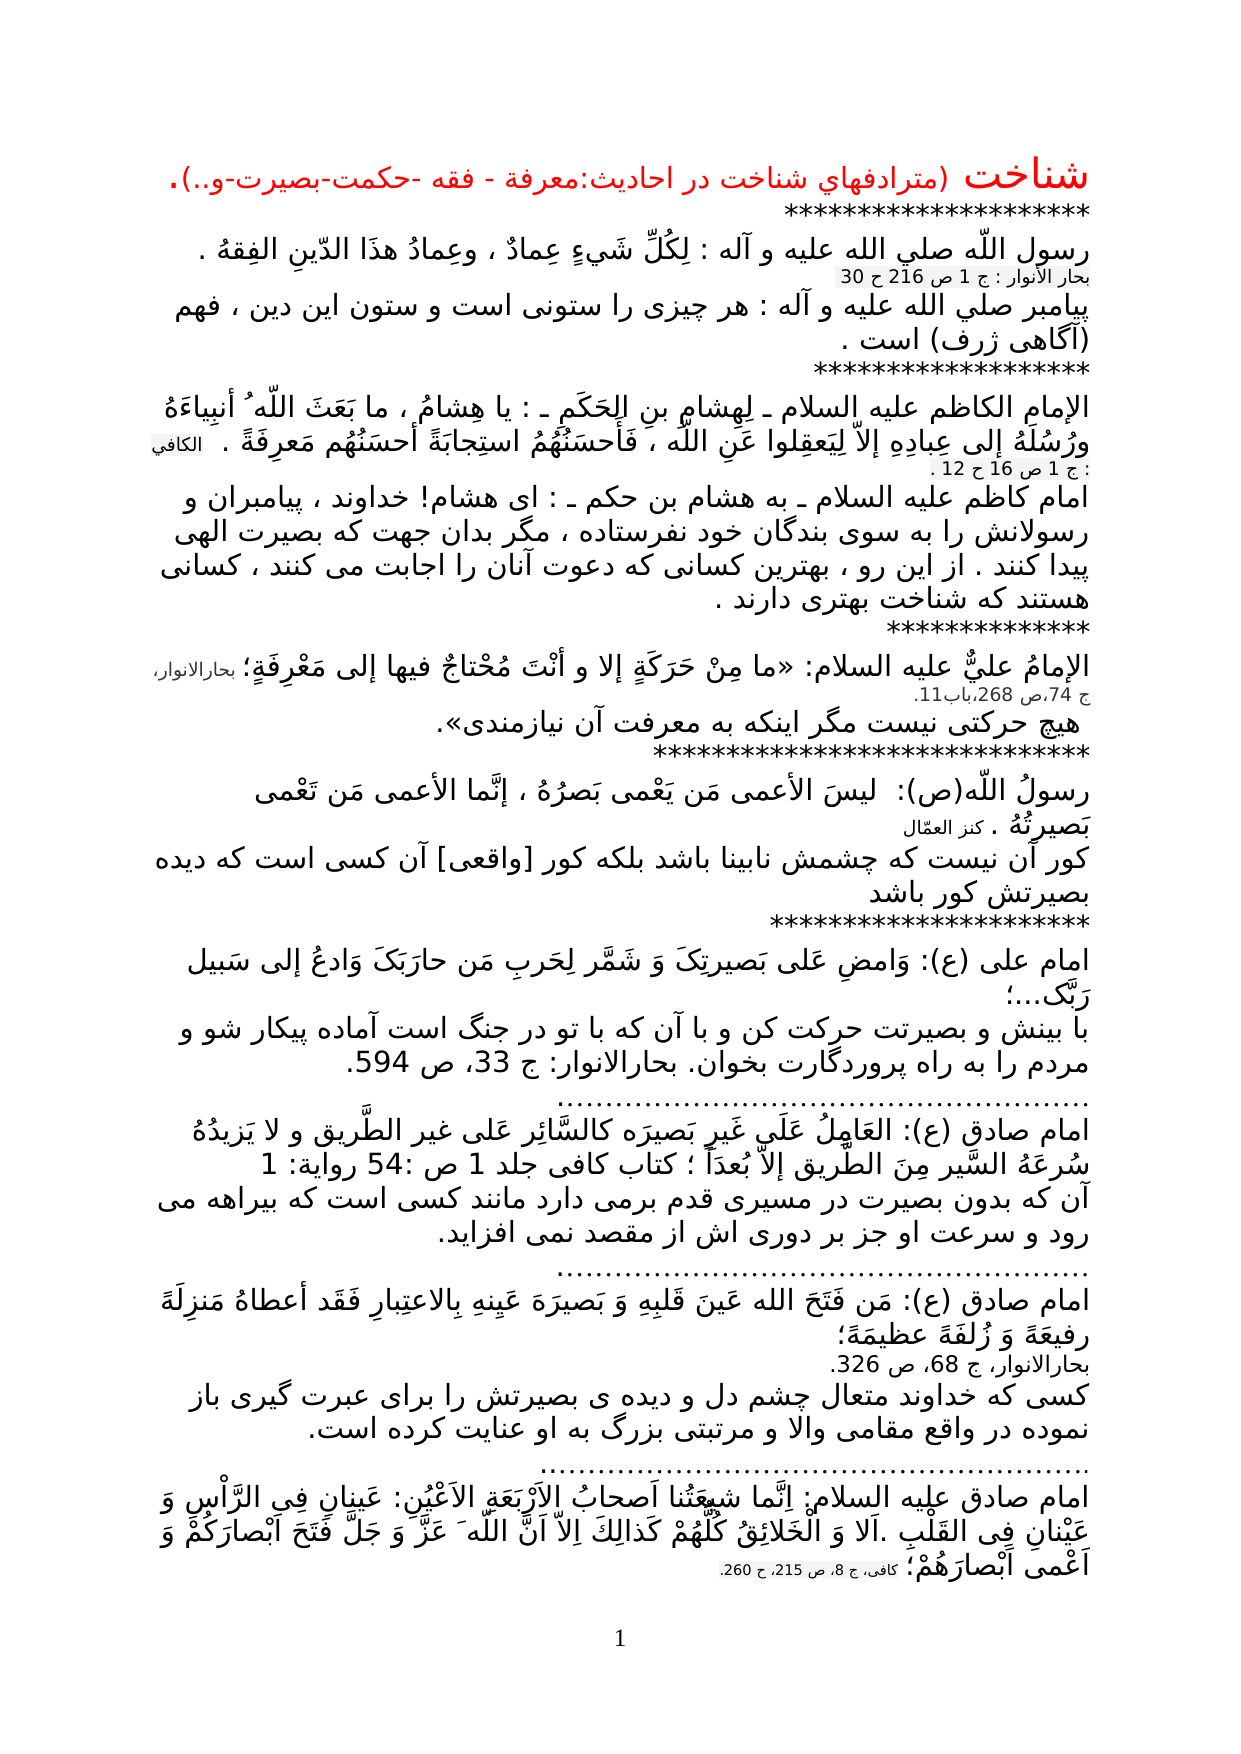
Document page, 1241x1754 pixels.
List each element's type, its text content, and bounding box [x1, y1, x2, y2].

text امام صادق (ع): العَامِلُ عَلَی غَیرِ بَصیرَه کالسَّائِر عَلی غیر الطَّریق و لا یَزیدُهُ سُرعَهُ السَّیر مِنَ الطَّریق إلاّ بُعدَاً ؛ کتاب کافی جلد 1 ص :54 روایة: 1 [150, 1113, 1090, 1181]
text ****************************** [150, 739, 1090, 773]
text الإمامُ عليٌّ عليه السلام: «ما مِنْ حَرَکَةٍ إلا و أنْتَ مُحْتاجٌ فیها إلی مَعْرِفَةٍ؛ بحارالانوار، ج 74،ص 268،باب11. [150, 650, 1090, 706]
text هیچ حرکتی نیست مگر اینکه به معرفت آن نیازمندی». [150, 706, 1090, 739]
text امام صادق (ع): مَن فَتَحَ الله عَینَ قَلبِهِ وَ بَصیرَهَ عَیِنهِ بِالاعتِبارِ فَقَد أعطاهُ مَنزِلَهً رفیعَهً وَ زُلفَهً عظیمَهً؛ [150, 1283, 1090, 1351]
text ******************* [150, 356, 1090, 390]
text آن که بدون بصیرت در مسیری قدم برمی دارد مانند کسی است که بیراهه می رود و سرعت او جز بر دوری اش از مقصد نمی افزاید. [150, 1181, 1090, 1249]
text ………………………………………………. [150, 1249, 1090, 1283]
text الإمام الكاظم عليه السلام ـ لِهِشامِ بنِ الحَكَمِ ـ : يا هِشامُ ، ما بَعَثَ اللّه ُ أنبِياءَهُ ورُسُلَهُ إلى عِبادِهِ إلاّ لِيَعقِلوا عَنِ اللّه ، فَأَحسَنُهُمُ استِجابَةً أحسَنُهُم مَعرِفَةً . الكافي : ج 1 ص 16 ح 12 . [150, 390, 1090, 480]
text کسی که خداوند متعال چشم دل و دیده ی بصیرتش را برای عبرت گیری باز نموده در واقع مقامی والا و مرتبتی بزرگ به او عنایت کرده است. [150, 1378, 1090, 1446]
text امام صادق عليه السلام: اِنَّما شيعَتُنا اَصحابُ الاَرْبَعَةِ الاَعْيُنِ: عَينانِ فِى الرَّاْسِ وَ عَيْنانِ فِى القَلْبِ .اَلا وَ الْخَلائِقُ كُلُّهُمْ كَذالِكَ اِلاّ اَنَّ اللّه َ عَزَّ وَ جَلَّ فَتَحَ اَبْصارَكُمْ وَ اَعْمى اَبْصارَهُمْ؛ كافى، ج 8، ص 215، ح 260. [150, 1480, 1090, 1582]
text پيامبر صلي الله عليه و آله : هر چيزى را ستونى است و ستون اين دين ، فهم (آگاهى ژرف) است . [150, 288, 1090, 356]
text امام كاظم عليه السلام ـ به هشام بن حكم ـ : اى هشام! خداوند ، پيامبران و رسولانش را به سوى بندگان خود نفرستاده ، مگر بدان جهت كه بصيرت الهى پيدا كنند . از اين رو ، بهترين كسانى كه دعوت آنان را اجابت مى كنند ، كسانى هستند كه شناخت بهترى دارند . [150, 480, 1090, 616]
text بحارالانوار، ج 68، ص 326. [150, 1351, 1090, 1378]
text ………………………………………………. [150, 1079, 1090, 1113]
text .……………………………………………….. [150, 1446, 1090, 1480]
text رسولُ اللّه(ص): لیسَ الأعمی مَن یَعْمی بَصرُهُ ، إنَّما الأعمی مَن تَعْمی بَصیرتُهُ . کنز العمّال [150, 773, 1090, 841]
text امام علی (ع): وَامضِ عَلی بَصیرتِکَ وَ شَمَّر لِحَربِ مَن حارَبَکَ وَادعُ إلی سَبیل رَبَّک...؛ [150, 943, 1090, 1011]
text رسول اللّه صلي الله عليه و آله : لِكُلِّ شَيءٍ عِمادٌ ، وعِمادُ هذَا الدّينِ الفِقهُ . بحار الأنوار : ج 1 ص 216 ح 30 [150, 232, 1090, 288]
text ********************** [150, 909, 1090, 943]
text ************** [150, 616, 1090, 650]
subtitle شناخت (مترادفهاي شناخت در احاديث:معرفة - فقه -حكمت-بصيرت-و..). [150, 150, 1090, 198]
text با بینش و بصیرتت حرکت کن و با آن که با تو در جنگ است آماده پیکار شو و مردم را به راه پروردگارت بخوان. بحارالانوار: ج 33، ص 594. [150, 1011, 1090, 1079]
text ********************* [150, 198, 1090, 232]
text کور آن نیست که چشمش نابینا باشد بلکه کور [واقعی] آن کسی است که دیده بصیرتش کور باشد [150, 841, 1090, 909]
